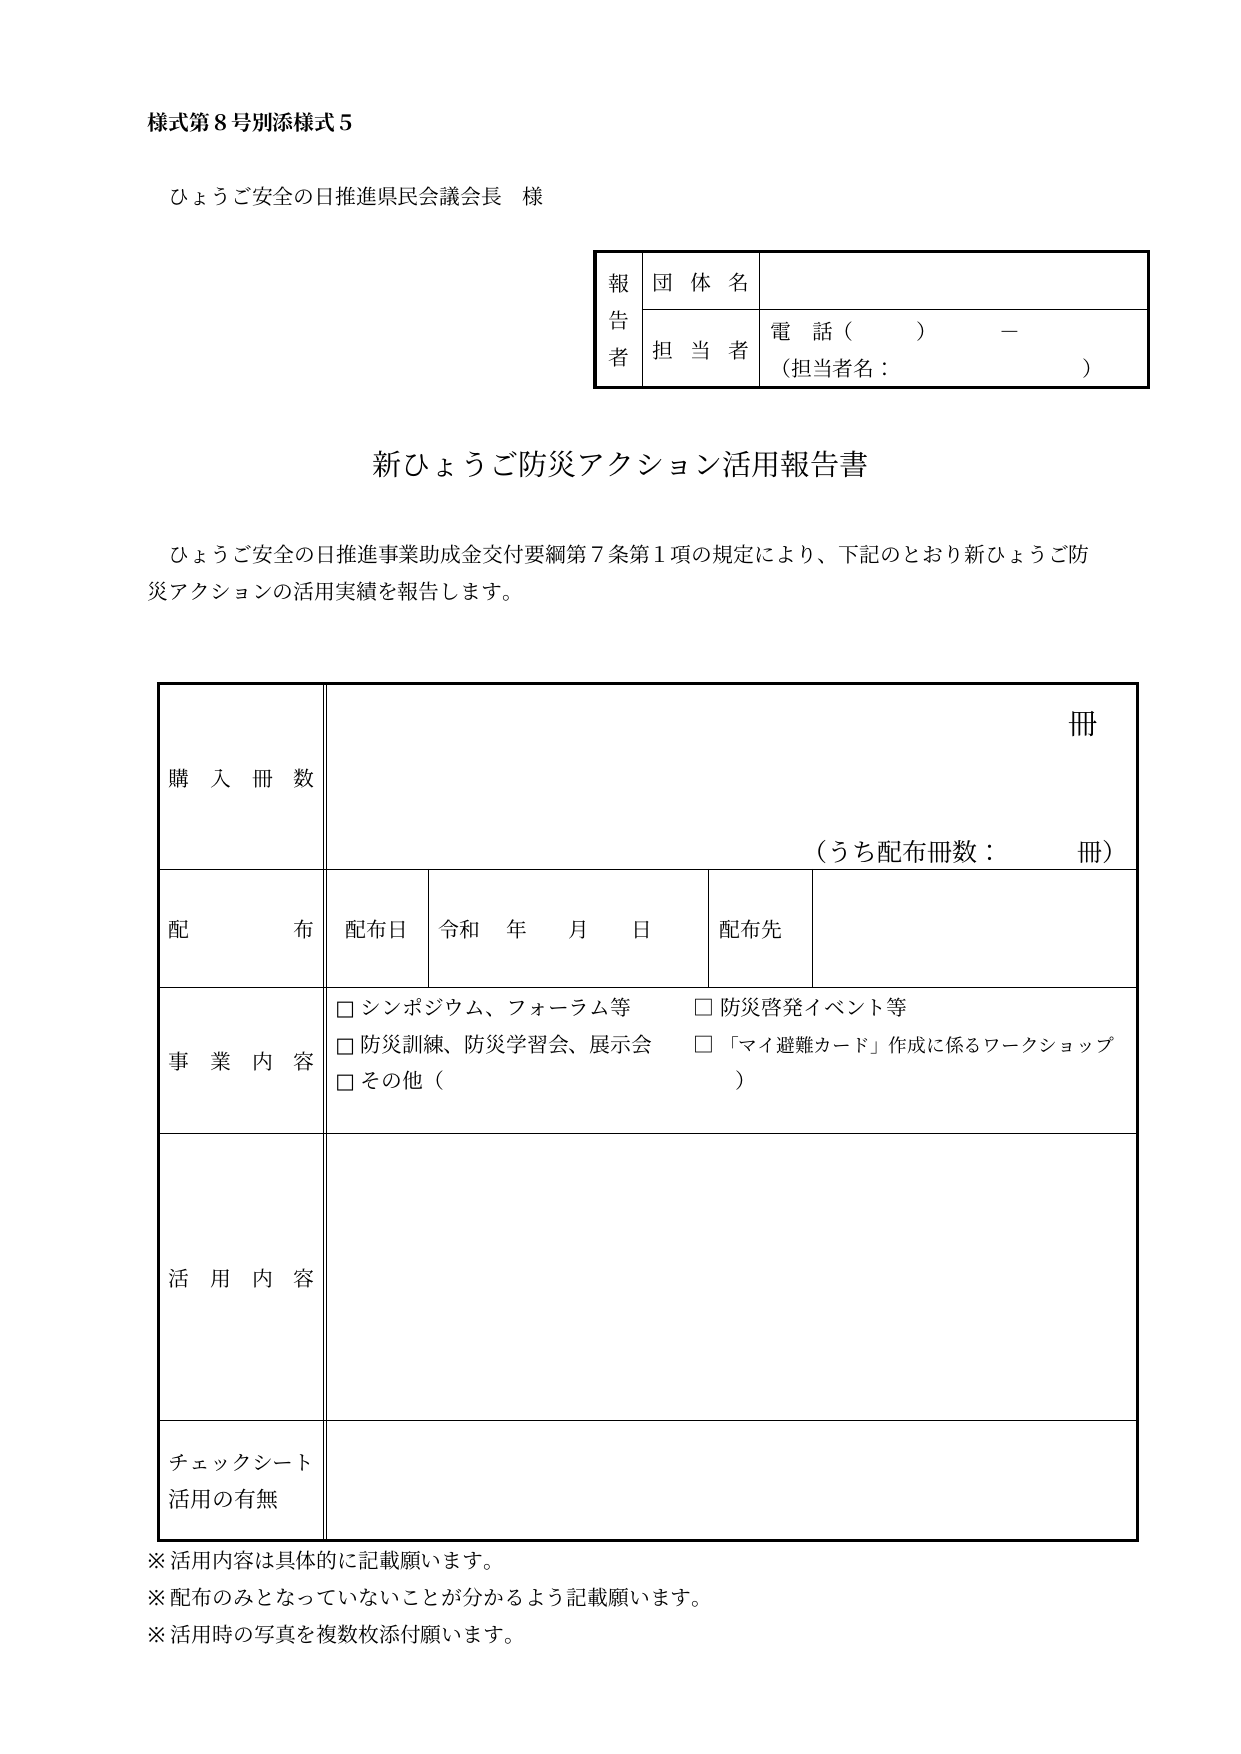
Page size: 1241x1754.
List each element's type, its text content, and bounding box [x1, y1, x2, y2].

text ひょうご安全の日推進県民会議会長 様 [148, 177, 1092, 213]
table_cell 配布先 [709, 870, 812, 987]
table_cell [327, 1421, 1136, 1538]
table_cell 配 布 [160, 870, 323, 987]
table_header 団体名 [643, 253, 759, 309]
table_cell 電 話（ ） － （担当者名： ） [760, 310, 1147, 386]
text 新ひょうご防災アクション活用報告書 [148, 426, 1092, 499]
text ※ 活用内容は具体的に記載願います。 [148, 1542, 1092, 1578]
table_cell 配布日 [327, 870, 428, 987]
text ※ 配布のみとなっていないことが分かるよう記載願います。 [148, 1578, 1092, 1615]
text ひょうご安全の日推進事業助成金交付要綱第７条第１項の規定により、下記のとおり新ひょうご防災アクションの活用実績を報告します。 [148, 536, 1092, 609]
table_cell 令和 年 月 日 [429, 870, 708, 987]
table_header 冊 （うち配布冊数： 冊） [327, 685, 1136, 869]
table_cell 担当者 [643, 310, 759, 386]
table_cell 事業内容 [160, 988, 323, 1133]
table_cell [813, 870, 1136, 987]
table_header 購入冊数 [160, 685, 323, 869]
table_cell 活用内容 [160, 1134, 323, 1420]
table_cell チェックシート活用の有無 [160, 1421, 323, 1538]
text 様式第８号別添様式５ [148, 103, 1092, 140]
text ※ 活用時の写真を複数枚添付願います。 [148, 1615, 1092, 1652]
table_cell □ シンポジウム、フォーラム等 □ 防災啓発イベント等 □ 防災訓練、防災学習会、展示会 □ 「マイ避難カード」作成に係るワークショップ □ その他（ ） [327, 988, 1136, 1133]
table_cell [327, 1134, 1136, 1420]
table_header [760, 253, 1147, 309]
table_header 報告者 [597, 253, 642, 386]
